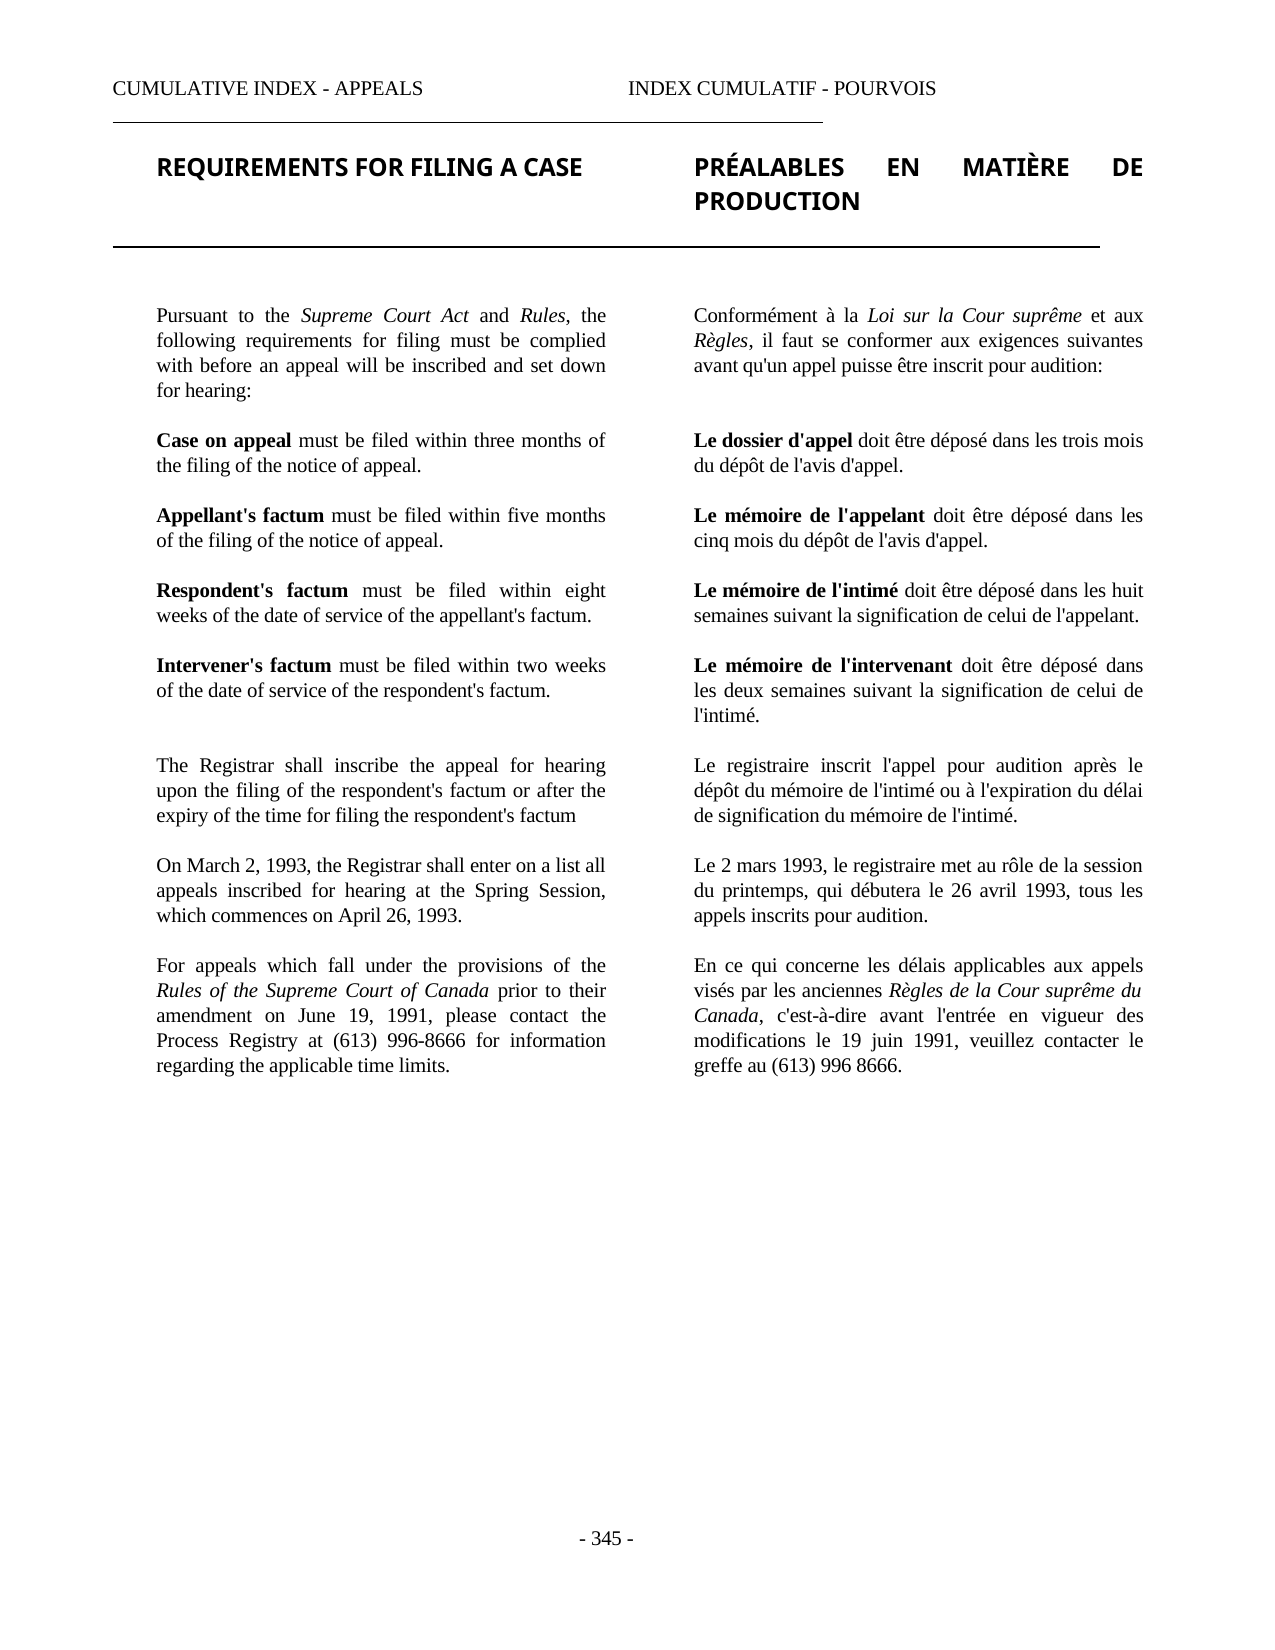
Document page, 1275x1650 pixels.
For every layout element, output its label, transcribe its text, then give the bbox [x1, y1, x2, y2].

table_header On March 2, 1993, the Registrar shall enter on a list all appeals inscribed for hearing at the Spring Session, which commences on April 26, 1993. [113, 852, 650, 927]
table_header Le mémoire de l'appelant doit être déposé dans les cinq mois du dépôt de l'avis d'appel. [650, 502, 1187, 552]
table_header Intervener's factum must be filed within two weeks of the date of service of the respondent's factum. [113, 652, 650, 752]
table_header Le 2 mars 1993, le registraire met au rôle de la session du printemps, qui débutera le 26 avril 1993, tous les appels inscrits pour audition. [650, 852, 1187, 927]
table_header Respondent's factum must be filed within eight weeks of the date of service of the appellant's factum. [113, 577, 650, 627]
table_header Conformément à la Loi sur la Cour suprême et aux Règles, il faut se conformer aux exigences suivantes avant qu'un appel puisse être inscrit pour audition: [650, 252, 1187, 402]
table_header Pursuant to the Supreme Court Act and Rules, the following requirements for filing must be complied with before an appeal will be inscribed and set down for hearing: [113, 252, 650, 402]
table_header Le dossier d'appel doit être déposé dans les trois mois du dépôt de l'avis d'appel. [650, 427, 1187, 477]
table_header Case on appeal must be filed within three months of the filing of the notice of appeal. [113, 427, 650, 477]
table_cell The Registrar shall inscribe the appeal for hearing upon the filing of the respondent's factum or after the expiry of the time for filing the respondent's factum [113, 752, 650, 827]
table_header PRÉALABLES EN MATIÈRE DE PRODUCTION [650, 150, 1187, 218]
table_header REQUIREMENTS FOR FILING A CASE [113, 150, 650, 218]
table_cell Le registraire inscrit l'appel pour audition après le dépôt du mémoire de l'intimé ou à l'expiration du délai de signification du mémoire de l'intimé. [650, 752, 1187, 827]
table_header Le mémoire de l'intervenant doit être déposé dans les deux semaines suivant la signification de celui de l'intimé. [650, 652, 1187, 752]
table_header Appellant's factum must be filed within five months of the filing of the notice of appeal. [113, 502, 650, 552]
table_header Le mémoire de l'intimé doit être déposé dans les huit semaines suivant la signification de celui de l'appelant. [650, 577, 1187, 627]
table_header En ce qui concerne les délais applicables aux appels visés par les anciennes Règles de la Cour suprême du Canada, c'est-à-dire avant l'entrée en vigueur des modifications le 19 juin 1991, veuillez contacter le greffe au (613) 996 8666. [650, 952, 1187, 1077]
table_header For appeals which fall under the provisions of the Rules of the Supreme Court of Canada prior to their amendment on June 19, 1991, please contact the Process Registry at (613) 996-8666 for information regarding the applicable time limits. [113, 952, 650, 1077]
